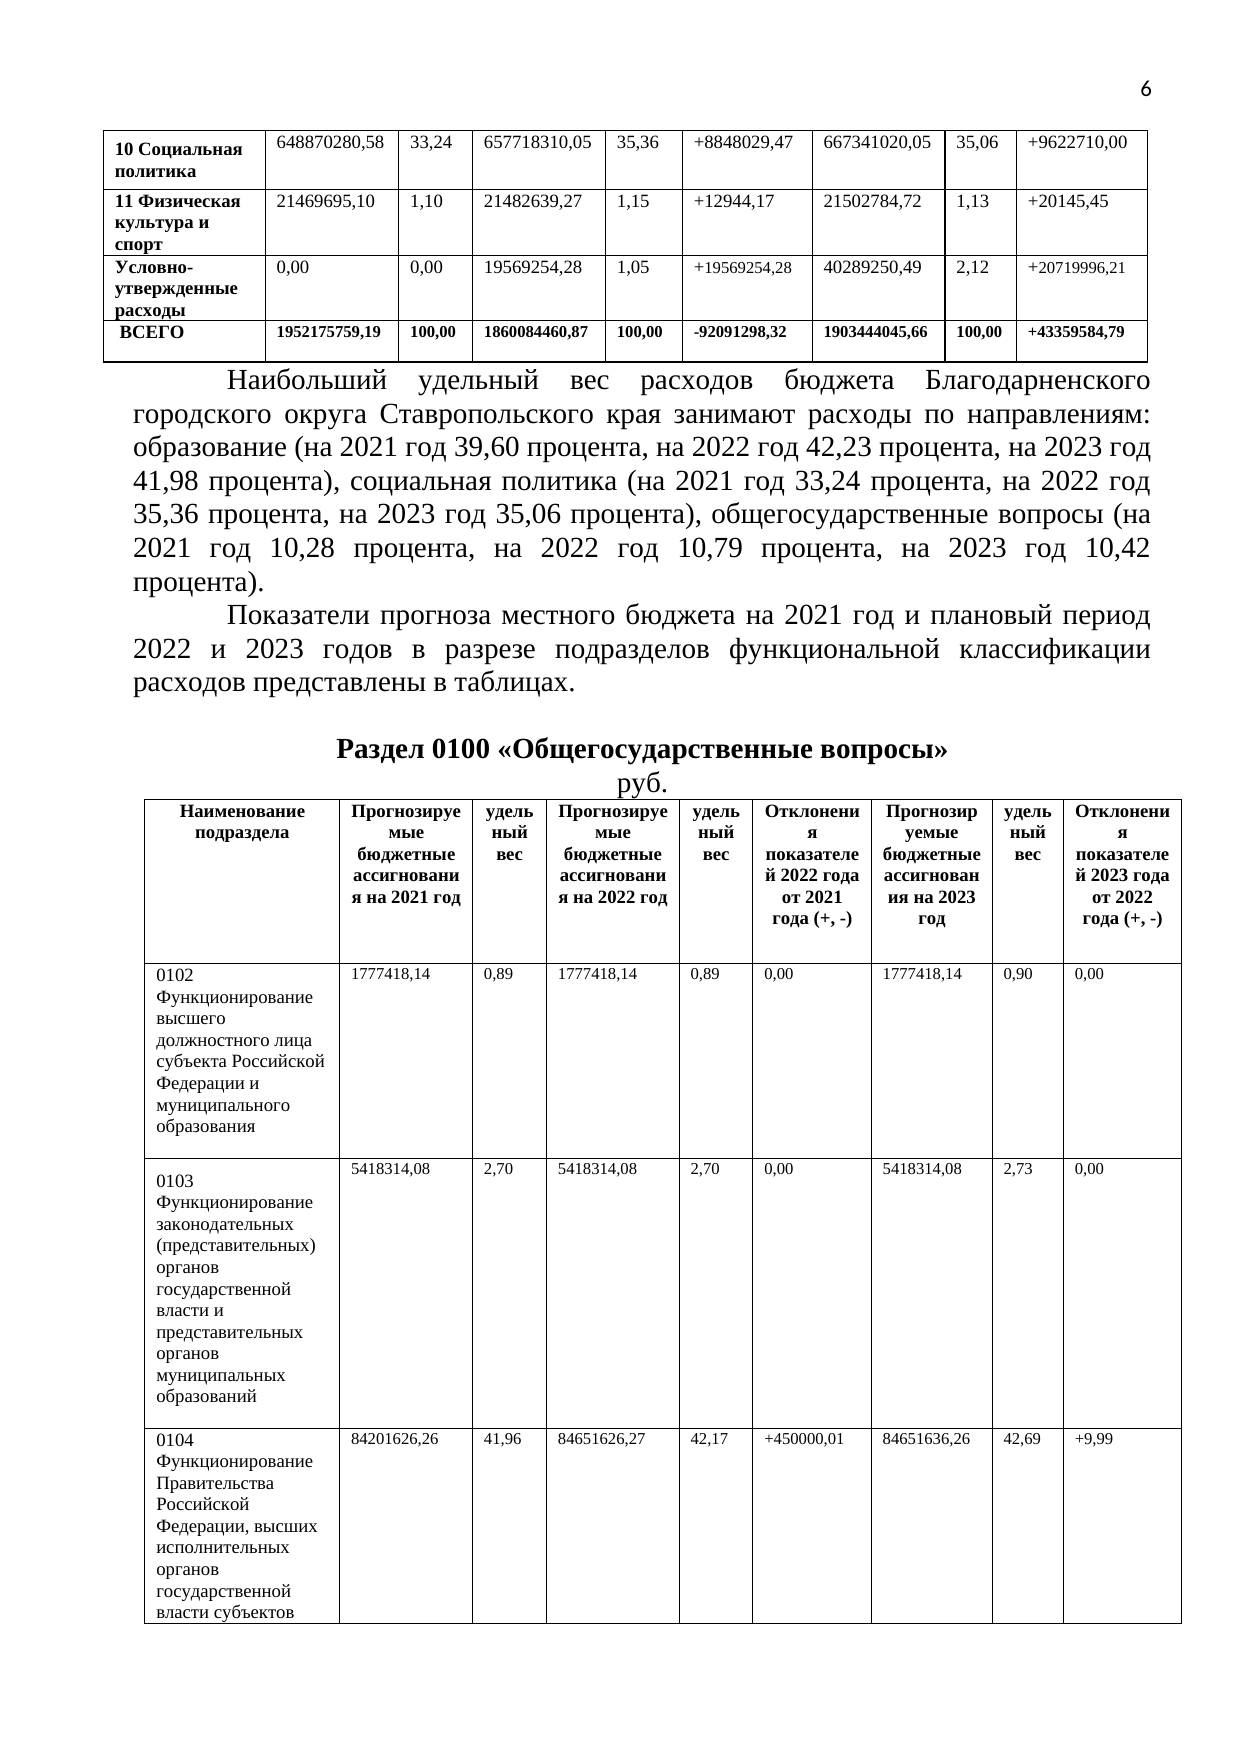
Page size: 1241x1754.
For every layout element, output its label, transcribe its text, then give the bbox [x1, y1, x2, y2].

table_cell 100,00 [399, 321, 472, 361]
table_cell 1777418,14 [340, 964, 472, 1157]
table_cell 2,73 [993, 1159, 1063, 1428]
table_cell 2,12 [946, 256, 1016, 320]
table_cell ВСЕГО [104, 321, 265, 361]
table_cell 40289250,49 [813, 256, 944, 320]
table_cell 21502784,72 [813, 190, 944, 254]
table_cell 100,00 [606, 321, 682, 361]
table_cell +450000,01 [753, 1429, 871, 1623]
table_cell 0,00 [1064, 1159, 1181, 1428]
table_cell 2,70 [680, 1159, 752, 1428]
table_cell 100,00 [946, 321, 1016, 361]
table_header Прогнозируемые бюджетные ассигнования на 2022 год [547, 800, 679, 963]
table_cell 84201626,26 [340, 1429, 472, 1623]
table_cell 84651636,26 [872, 1429, 992, 1623]
table_cell 1,15 [606, 190, 682, 254]
table_cell +9,99 [1064, 1429, 1181, 1623]
table_cell 1777418,14 [547, 964, 679, 1157]
table_cell 1860084460,87 [473, 321, 605, 361]
table_header Прогнозируемые бюджетные ассигнования на 2021 год [340, 800, 472, 963]
table_cell 0,00 [753, 964, 871, 1157]
table_cell 648870280,58 [266, 131, 398, 189]
table_cell 0,90 [993, 964, 1063, 1157]
table_header удельный вес [680, 800, 752, 963]
table_cell 35,06 [946, 131, 1016, 189]
table_cell 42,69 [993, 1429, 1063, 1623]
text Раздел 0100 «Общегосударственные вопросы» руб. [133, 731, 1152, 798]
table_cell +8848029,47 [683, 131, 812, 189]
table_cell Условно-утвержденные расходы [104, 256, 265, 320]
table_cell +19569254,28 [683, 256, 812, 320]
table_cell 0,89 [473, 964, 546, 1157]
table_cell -92091298,32 [683, 321, 812, 361]
table_cell 667341020,05 [813, 131, 944, 189]
table_cell 33,24 [399, 131, 472, 189]
table_cell 21469695,10 [266, 190, 398, 254]
text Наибольший удельный вес расходов бюджета Благодарненского городского округа Ставропольского края занимают расходы по направлениям: образование (на 2021 год 39,60 процента, на 2022 год 42,23 процента, на 2023 год 41,98 процента), социальная политика (на 2021 год 33,24 процента, на 2022 год 35,36 процента, на 2023 год 35,06 процента), общегосударственные вопросы (на 2021 год 10,28 процента, на 2022 год 10,79 процента, на 2023 год 10,42 процента). [133, 362, 1152, 597]
table_cell 10 Социальная политика [104, 131, 265, 189]
table_cell 5418314,08 [872, 1159, 992, 1428]
table_cell 0103 Функционирование законодательных (представительных) органов государственной власти и представительных органов муниципальных образований [145, 1159, 339, 1428]
table_cell +20145,45 [1017, 190, 1147, 254]
table_cell 5418314,08 [340, 1159, 472, 1428]
table_cell 19569254,28 [473, 256, 605, 320]
table_cell 0102 Функционирование высшего должностного лица субъекта Российской Федерации и муниципального образования [145, 964, 339, 1157]
table_cell +43359584,79 [1017, 321, 1147, 361]
table_cell 1,05 [606, 256, 682, 320]
table_cell 11 Физическая культура и спорт [104, 190, 265, 254]
table_header Отклонения показателей 2023 года от 2022 года (+, -) [1064, 800, 1181, 963]
table_header удельный вес [473, 800, 546, 963]
text Показатели прогноза местного бюджета на 2021 год и плановый период 2022 и 2023 годов в разрезе подразделов функциональной классификации расходов представлены в таблицах. [133, 597, 1152, 698]
table_cell 1903444045,66 [813, 321, 944, 361]
table_cell 5418314,08 [547, 1159, 679, 1428]
table_cell 2,70 [473, 1159, 546, 1428]
table_cell +12944,17 [683, 190, 812, 254]
table_cell 84651626,27 [547, 1429, 679, 1623]
table_cell +9622710,00 [1017, 131, 1147, 189]
table_cell 1777418,14 [872, 964, 992, 1157]
table_cell 657718310,05 [473, 131, 605, 189]
table_cell 0,00 [753, 1159, 871, 1428]
table_cell 0,89 [680, 964, 752, 1157]
table_cell 1,10 [399, 190, 472, 254]
table_cell 35,36 [606, 131, 682, 189]
table_header Наименование подраздела [145, 800, 339, 963]
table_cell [145, 1429, 339, 1623]
table_cell +20719996,21 [1017, 256, 1147, 320]
table_cell 0,00 [1064, 964, 1181, 1157]
table_header удельный вес [993, 800, 1063, 963]
table_header Отклонения показателей 2022 года от 2021 года (+, -) [753, 800, 871, 963]
table_cell 42,17 [680, 1429, 752, 1623]
table_cell 1,13 [946, 190, 1016, 254]
table_cell 0,00 [266, 256, 398, 320]
table_header Прогнозируемые бюджетные ассигнования на 2023 год [872, 800, 992, 963]
table_cell 21482639,27 [473, 190, 605, 254]
table_cell 0,00 [399, 256, 472, 320]
table_cell 41,96 [473, 1429, 546, 1623]
table_cell 1952175759,19 [266, 321, 398, 361]
